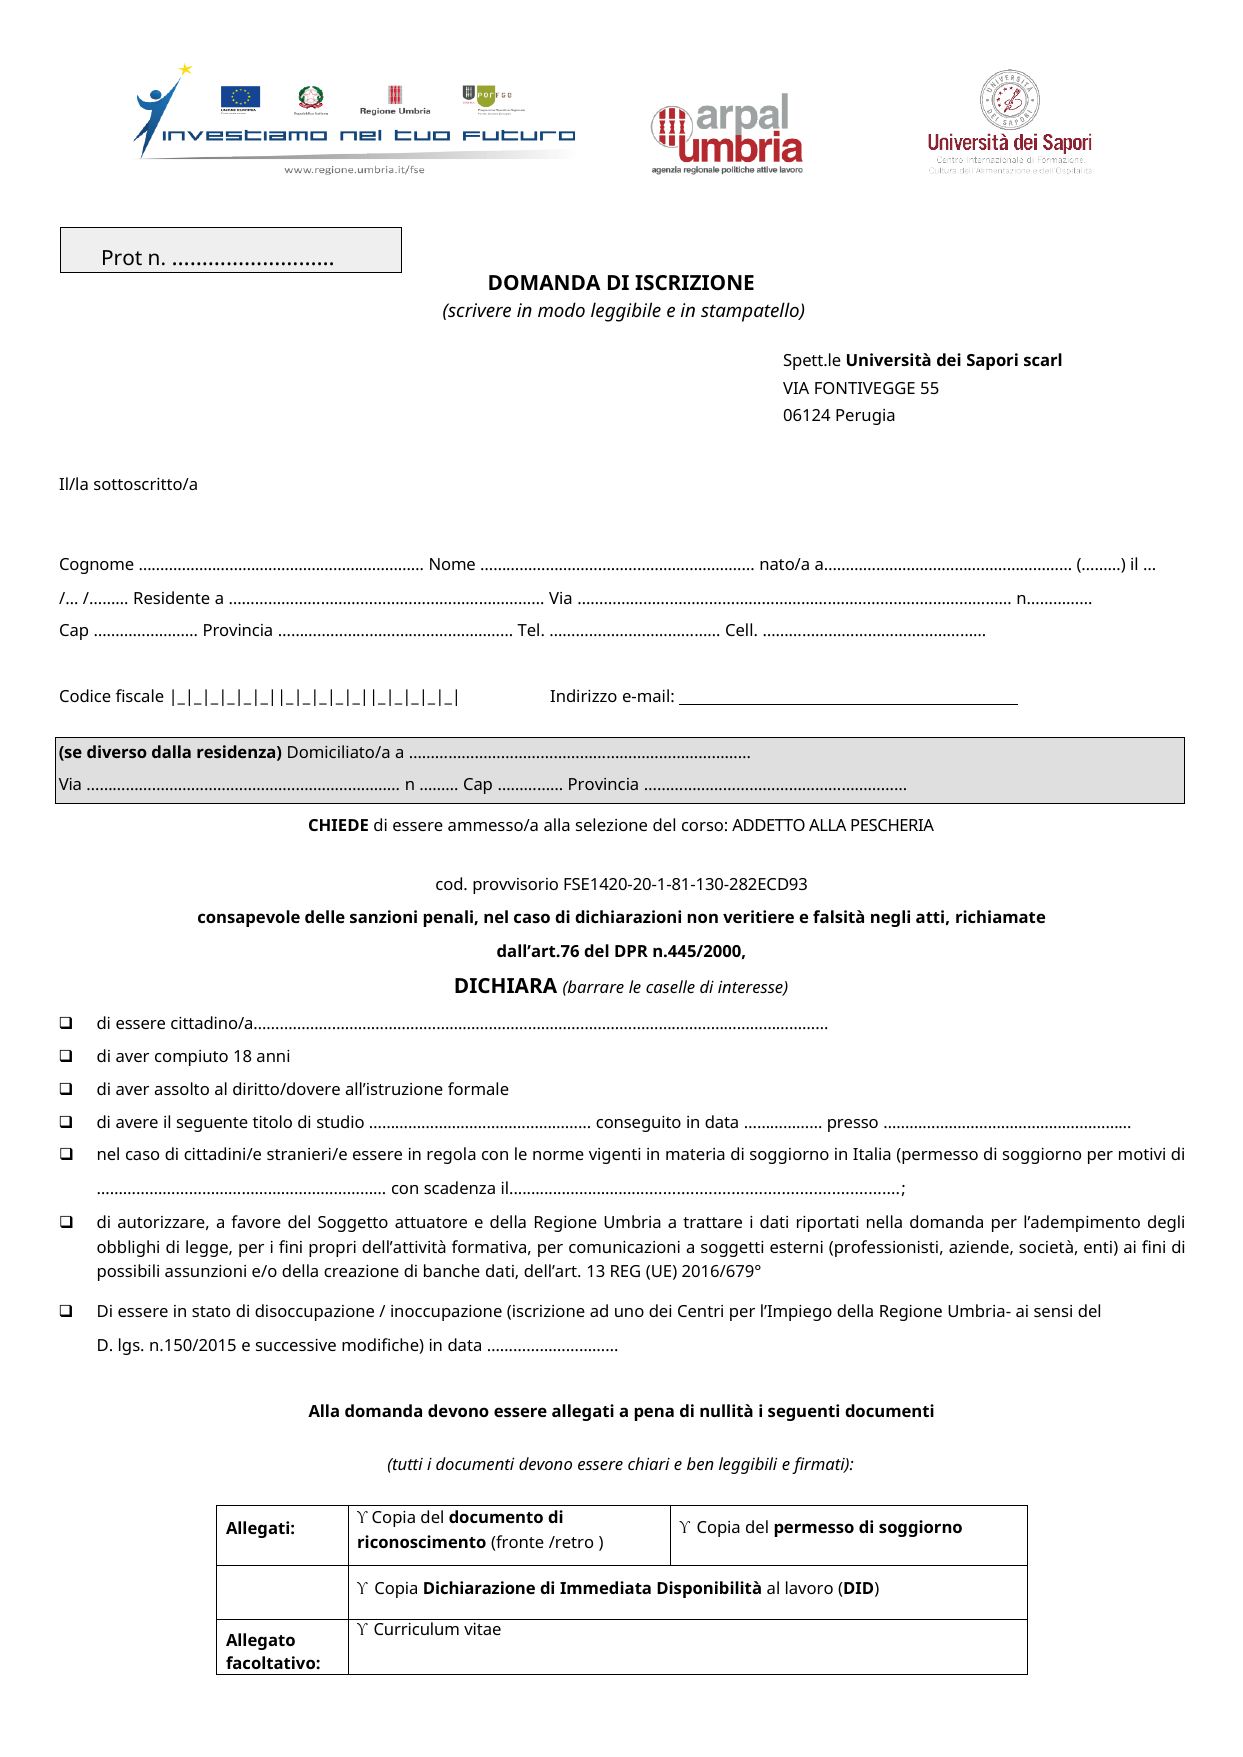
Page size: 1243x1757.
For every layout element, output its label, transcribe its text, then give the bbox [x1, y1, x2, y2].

table_cell  Curriculum vitae [349, 1620, 1027, 1674]
text (scrivere in modo leggibile e in stampatello) [52, 297, 1197, 323]
list di avere il seguente titolo di studio …………………………………………… conseguito in data ……………… presso ………………………………………………… [58, 1110, 1197, 1133]
text Spett.le Università dei Sapori scarl [783, 349, 1197, 372]
list di autorizzare, a favore del Soggetto attuatore e della Regione Umbria a trattare i dati riportati nella domanda per l’adempimento degli obblighi di legge, per i fini propri dell’attività formativa, per comunicazioni a soggetti esterni (professionisti, aziende, società, enti) ai fini di possibili assunzioni e/o della creazione di banche dati, dell’art. 13 REG (UE) 2016/679° [59, 1211, 1186, 1282]
table_header Allegati: [217, 1506, 348, 1565]
table_header  Copia del documento di riconoscimento (fronte /retro ) [349, 1506, 670, 1565]
text 06124 Perugia [783, 403, 1197, 426]
table_header  Copia del permesso di soggiorno [671, 1506, 1027, 1565]
table_cell [217, 1566, 348, 1618]
picture [928, 69, 1092, 175]
list nel caso di cittadini/e stranieri/e essere in regola con le norme vigenti in materia di soggiorno in Italia (permesso di soggiorno per motivi di ………………………………………………………… con scadenza il ; [59, 1143, 1185, 1199]
text CHIEDE di essere ammesso/a alla selezione del corso: ADDETTO ALLA PESCHERIA [45, 746, 1197, 837]
text (tutti i documenti devono essere chiari e ben leggibili e firmati): [46, 1452, 1197, 1475]
table_cell Allegato facoltativo: [217, 1620, 348, 1674]
text DICHIARA (barrare le caselle di interesse) [47, 974, 1197, 998]
picture [650, 93, 803, 175]
list di aver assolto al diritto/dovere all’istruzione formale [58, 1077, 1197, 1100]
text Cognome ………………………………………………………… Nome ……………………………………………………… nato/a a………………………………………………… (………) il … /… /……… Residente a ……………………………………………………………… Via ……………………………………………………………………………………… n…………… [59, 553, 1179, 609]
table_cell  Copia Dichiarazione di Immediata Disponibilità al lavoro (DID) [349, 1566, 1027, 1618]
list Di essere in stato di disoccupazione / inoccupazione (iscrizione ad uno dei Centri per l’Impiego della Regione Umbria- ai sensi del [58, 1300, 1197, 1323]
title DOMANDA DI ISCRIZIONE [45, 223, 1197, 294]
text Codice fiscale |_|_|_|_|_|_||_|_|_|_|_||_|_|_|_|_| Indirizzo e-mail: [59, 685, 1197, 707]
list di essere cittadino/a…………………………………………………………………………………………………………………… [58, 1012, 1197, 1034]
text cod. provvisorio FSE1420-20-1-81-130-282ECD93 [46, 872, 1197, 895]
picture [131, 62, 576, 175]
text VIA FONTIVEGGE 55 [783, 377, 1197, 399]
list di aver compiuto 18 anni [58, 1045, 1197, 1067]
text D. lgs. n.150/2015 e successive modifiche) in data ………………………… [96, 1333, 1197, 1356]
text Cap …………………… Provincia ……………………………………………… Tel. ………………………………… Cell. …………………………………………… [59, 621, 1197, 641]
subtitle consapevole delle sanzioni penali, nel caso di dichiarazioni non veritiere e falsità negli atti, richiamate dall’art.76 del DPR n.445/2000, [194, 905, 1048, 962]
text Il/la sottoscritto/a [59, 472, 1197, 495]
subtitle Alla domanda devono essere allegati a pena di nullità i seguenti documenti [46, 1399, 1197, 1422]
